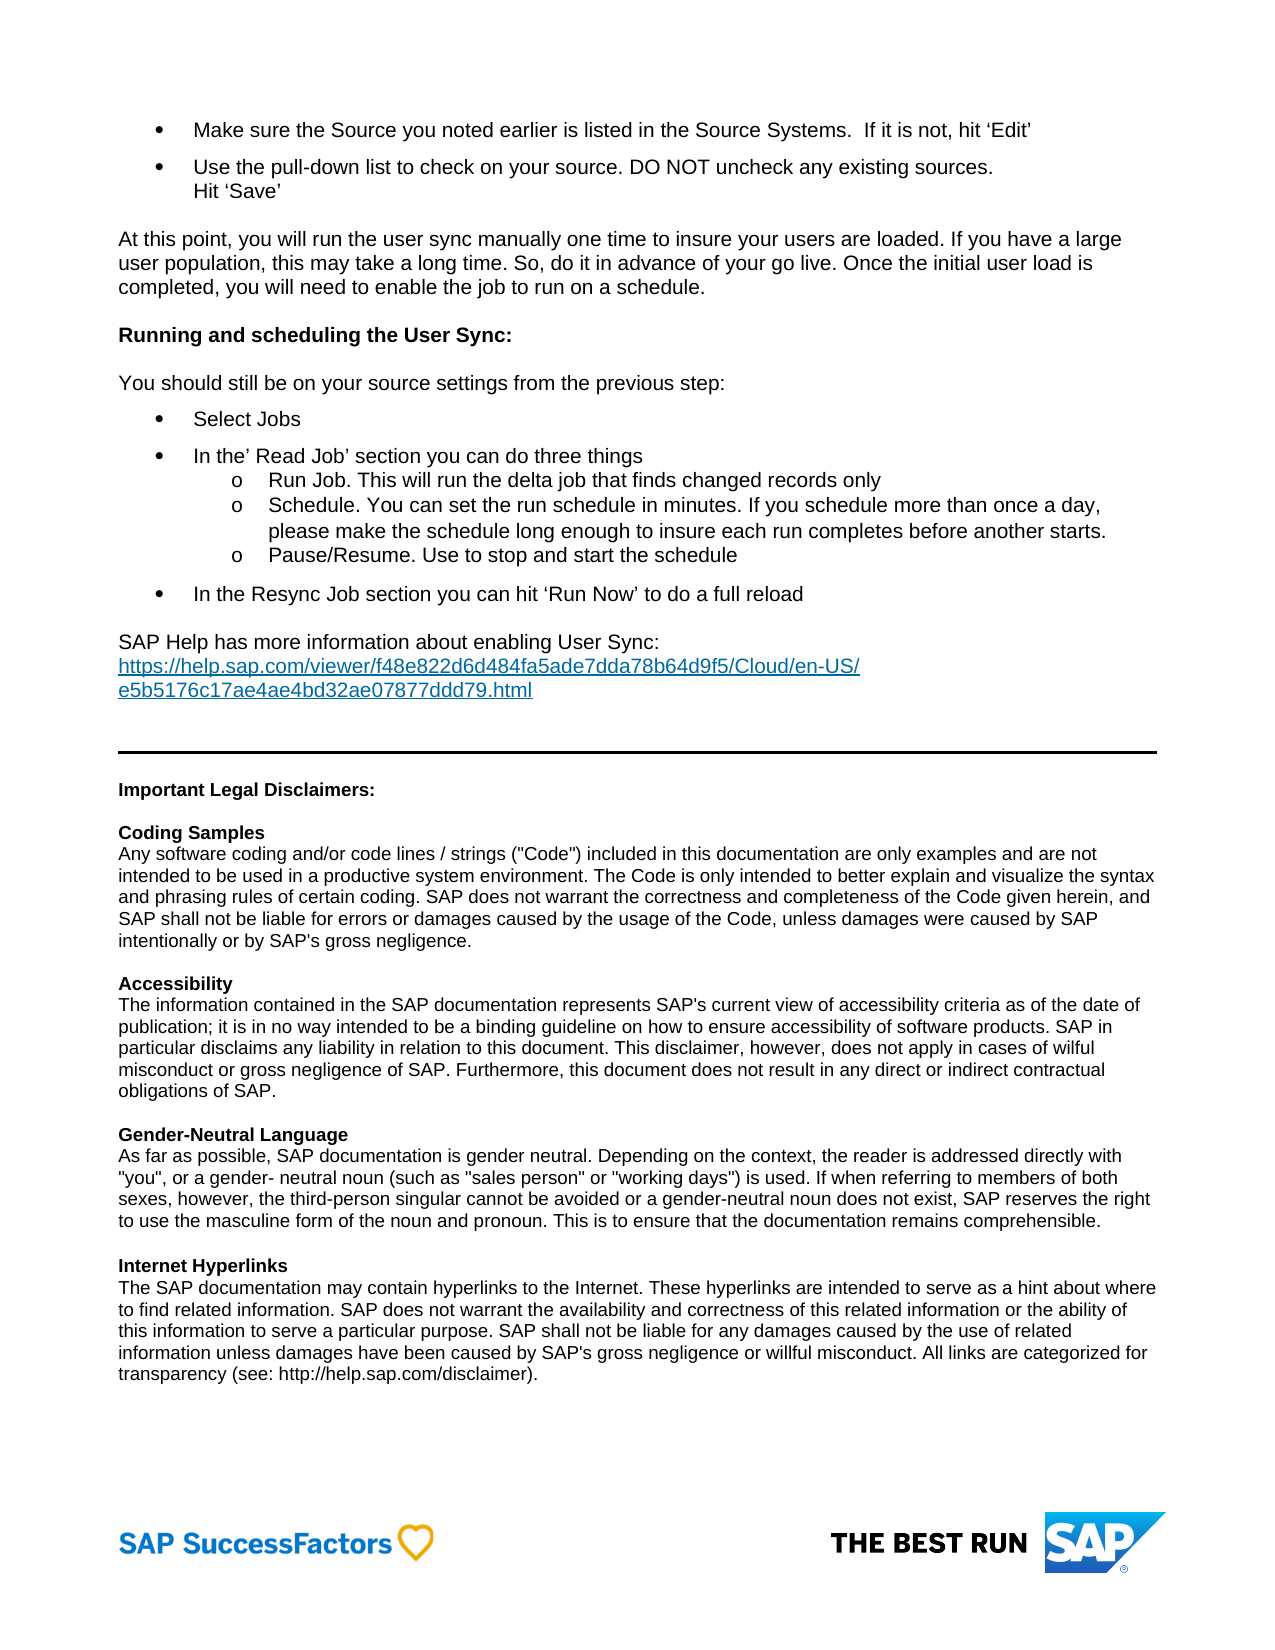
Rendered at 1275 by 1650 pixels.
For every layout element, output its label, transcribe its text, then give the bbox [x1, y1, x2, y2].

text Any software coding and/or code lines / strings ("Code") included in this documentation are only examples and are not intended to be used in a productive system environment. The Code is only intended to better explain and visualize the syntax and phrasing rules of certain coding. SAP does not warrant the correctness and completeness of the Code given herein, and SAP shall not be liable for errors or damages caused by the usage of the Code, unless damages were caused by SAP intentionally or by SAP's gross negligence. [118, 843, 1157, 951]
list Schedule. You can set the run schedule in minutes. If you schedule more than once a day, please make the schedule long enough to insure each run completes before another starts. [231, 493, 1157, 543]
list Run Job. This will run the delta job that finds changed records only [231, 467, 1157, 493]
text Coding Samples [118, 822, 1157, 843]
list In the’ Read Job’ section you can do three things [156, 443, 1157, 467]
text Running and scheduling the User Sync: [118, 322, 1157, 346]
text SAP Help has more information about enabling User Sync: [118, 629, 1157, 653]
text At this point, you will run the user sync manually one time to insure your users are loaded. If you have a large user population, this may take a long time. So, do it in advance of your go live. Once the initial user load is completed, you will need to enable the job to run on a schedule. [118, 227, 1157, 298]
text You should still be on your source settings from the previous step: [118, 370, 1157, 394]
text The SAP documentation may contain hyperlinks to the Internet. These hyperlinks are intended to serve as a hint about where to find related information. SAP does not warrant the availability and correctness of this related information or the ability of this information to serve a particular purpose. SAP shall not be liable for any damages caused by the use of related information unless damages have been caused by SAP's gross negligence or willful misconduct. All links are categorized for transparency (see: http://help.sap.com/disclaimer). [118, 1277, 1157, 1384]
text Important Legal Disclaimers: [118, 778, 1157, 800]
list Use the pull-down list to check on your source. DO NOT uncheck any existing sources. [156, 155, 1157, 179]
text Gender-Neutral Language [118, 1123, 1157, 1145]
text As far as possible, SAP documentation is gender neutral. Depending on the context, the reader is addressed directly with "you", or a gender- neutral noun (such as "sales person" or "working days") is used. If when referring to members of both sexes, however, the third-person singular cannot be avoided or a gender-neutral noun does not exist, SAP reserves the right to use the masculine form of the noun and pronoun. This is to ensure that the documentation remains comprehensible. [118, 1145, 1157, 1231]
list Pause/Resume. Use to stop and start the schedule [231, 543, 1157, 569]
list Select Jobs [156, 407, 1157, 431]
picture [830, 1512, 1167, 1574]
text Accessibility [118, 972, 1157, 994]
text Internet Hyperlinks [118, 1255, 1157, 1277]
list In the Resync Job section you can hit ‘Run Now’ to do a full reload [156, 581, 1157, 606]
text The information contained in the SAP documentation represents SAP's current view of accessibility criteria as of the date of publication; it is in no way intended to be a binding guideline on how to ensure accessibility of software products. SAP in particular disclaims any liability in relation to this document. This disclaimer, however, does not apply in cases of wilful misconduct or gross negligence of SAP. Furthermore, this document does not result in any direct or indirect contractual obligations of SAP. [118, 994, 1157, 1102]
text https://help.sap.com/viewer/f48e822d6d484fa5ade7dda78b64d9f5/Cloud/en-US/e5b5176c17ae4ae4bd32ae07877ddd79.html [118, 653, 1157, 701]
text Hit ‘Save’ [193, 179, 1157, 203]
list Make sure the Source you noted earlier is listed in the Source Systems. If it is not, hit ‘Edit’ [156, 118, 1157, 142]
picture [118, 1524, 434, 1561]
